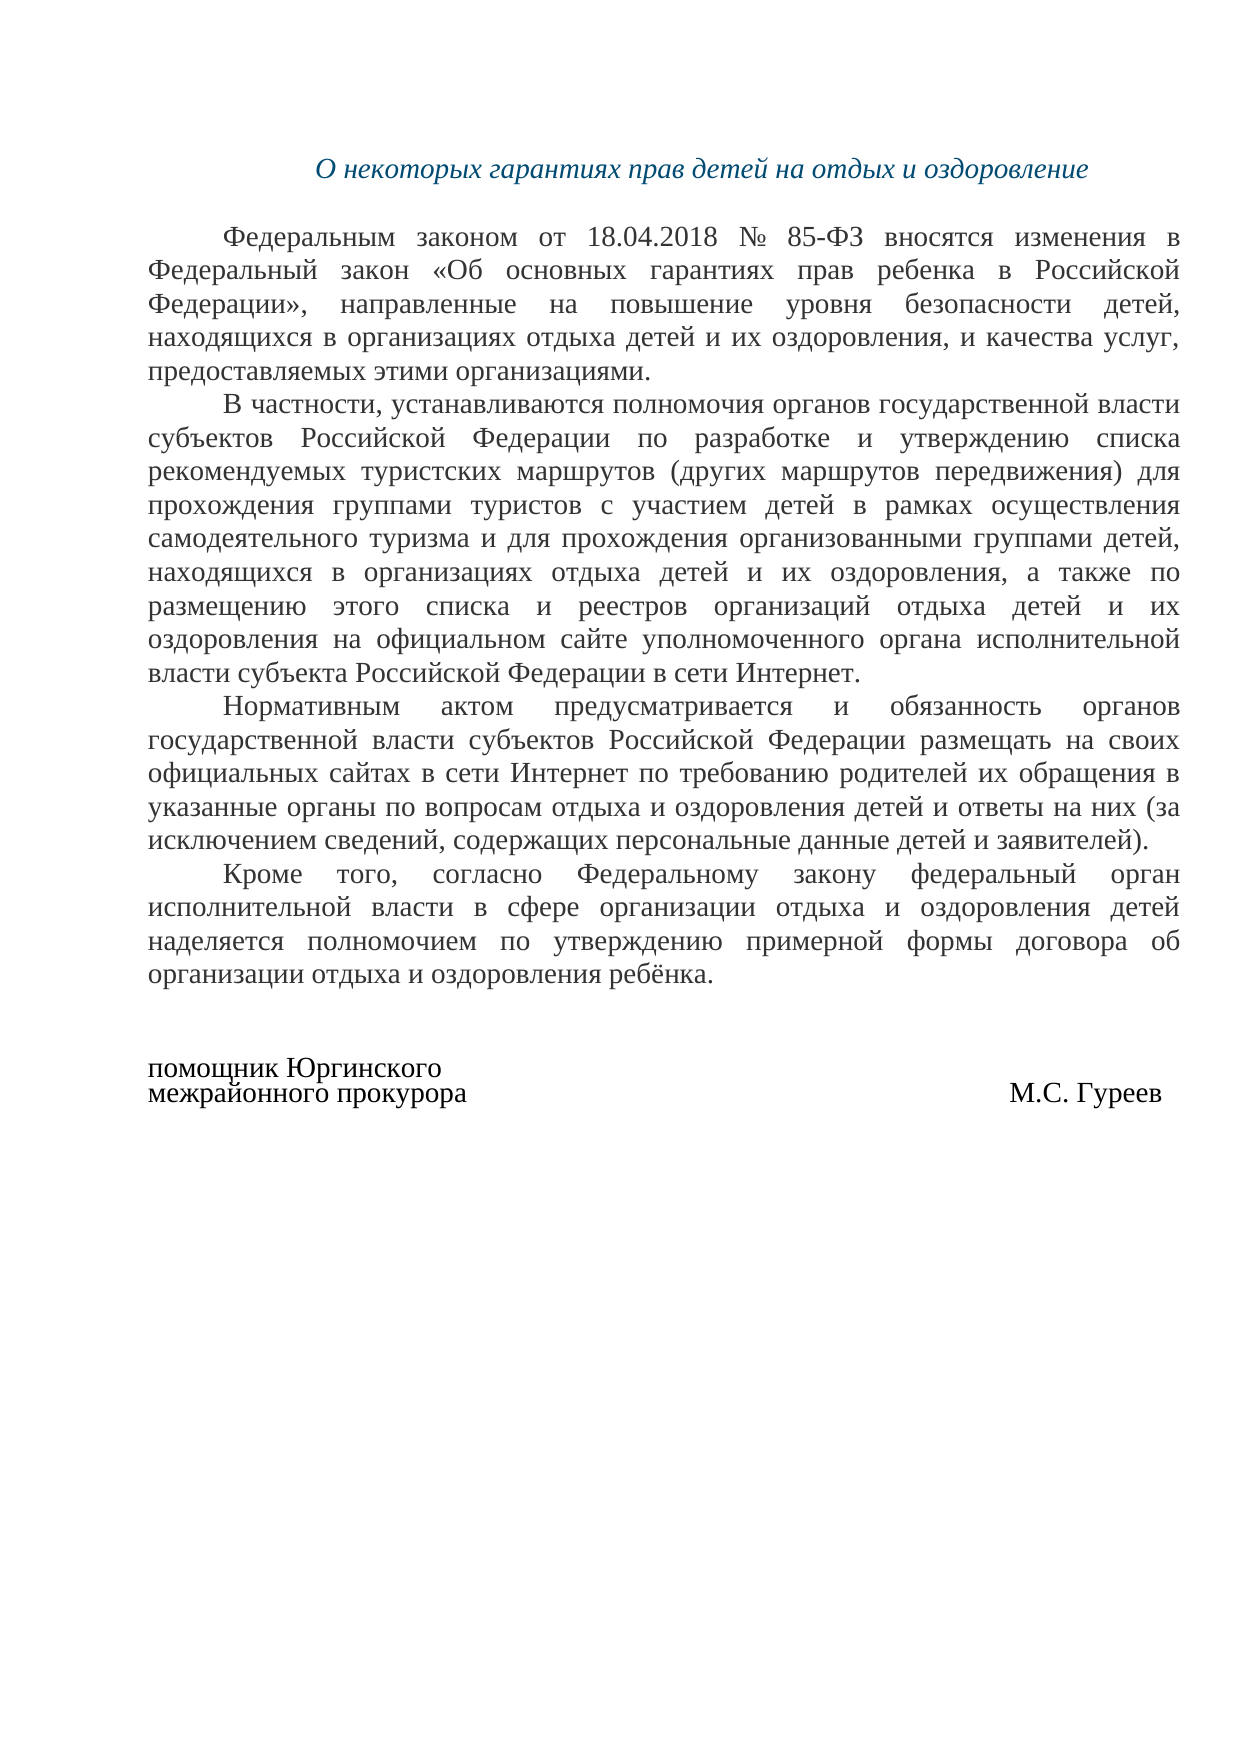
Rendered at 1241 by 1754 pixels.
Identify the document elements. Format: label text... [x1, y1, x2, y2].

text Федеральным законом от 18.04.2018 № 85-ФЗ вносятся изменения в Федеральный закон «Об основных гарантиях прав ребенка в Российской Федерации», направленные на повышение уровня безопасности детей, находящихся в организациях отдыха детей и их оздоровления, и качества услуг, предоставляемых этими организациями. [148, 219, 1181, 386]
subtitle О некоторых гарантиях прав детей на отдых и оздоровление [148, 152, 1181, 185]
text В частности, устанавливаются полномочия органов государственной власти субъектов Российской Федерации по разработке и утверждению списка рекомендуемых туристских маршрутов (других маршрутов передвижения) для прохождения группами туристов с участием детей в рамках осуществления самодеятельного туризма и для прохождения организованными группами детей, находящихся в организациях отдыха детей и их оздоровления, а также по размещению этого списка и реестров организаций отдыха детей и их оздоровления на официальном сайте уполномоченного органа исполнительной власти субъекта Российской Федерации в сети Интернет. [148, 386, 1181, 688]
text Кроме того, согласно Федеральному закону федеральный орган исполнительной власти в сфере организации отдыха и оздоровления детей наделяется полномочием по утверждению примерной формы договора об организации отдыха и оздоровления ребёнка. [148, 856, 1181, 990]
text Нормативным актом предусматривается и обязанность органов государственной власти субъектов Российской Федерации размещать на своих официальных сайтах в сети Интернет по требованию родителей их обращения в указанные органы по вопросам отдыха и оздоровления детей и ответы на них (за исключением сведений, содержащих персональные данные детей и заявителей). [148, 688, 1181, 856]
text помощник Юргинского [148, 1057, 1181, 1082]
text межрайонного прокурора М.С. Гуреев [148, 1082, 1181, 1107]
